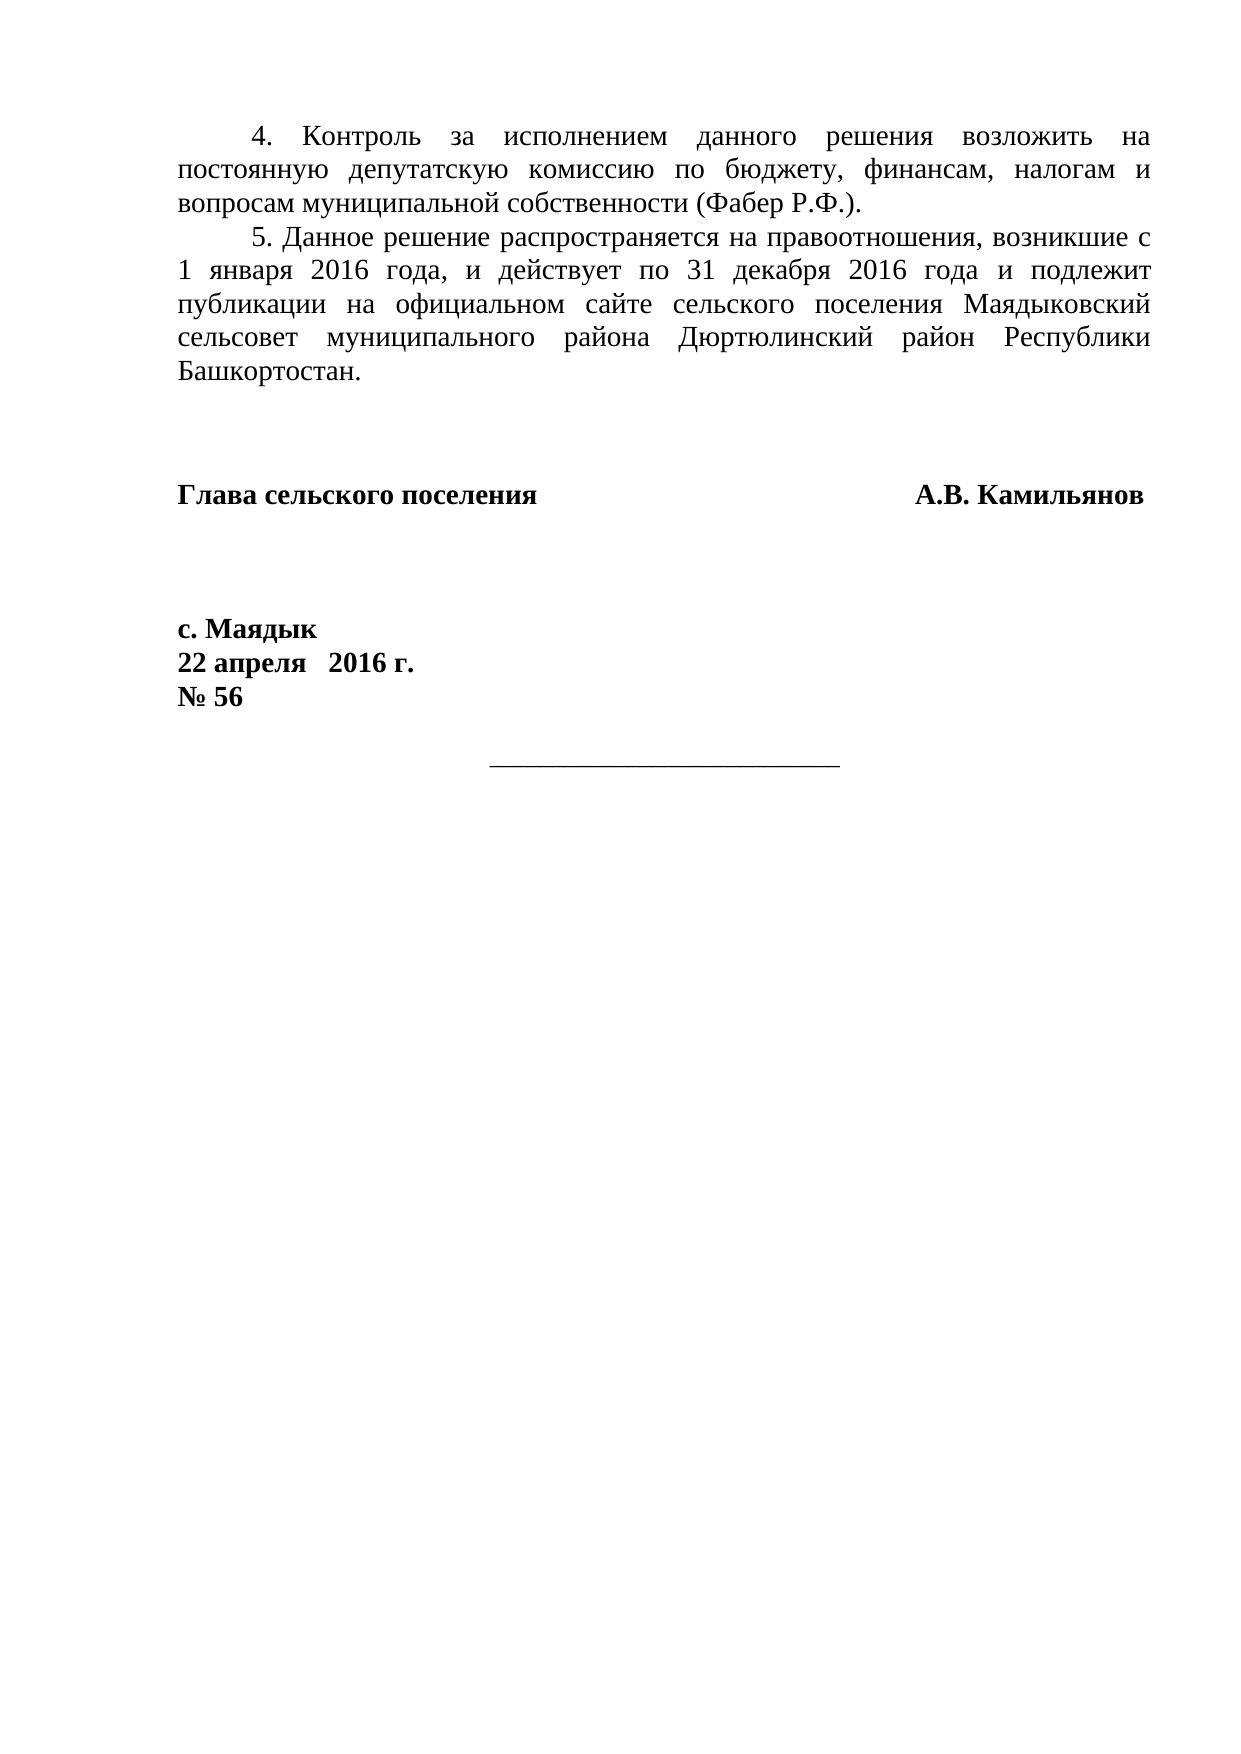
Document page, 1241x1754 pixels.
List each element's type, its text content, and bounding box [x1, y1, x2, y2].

text Глава сельского поселения А.В. Камильянов [177, 477, 1152, 511]
text 4. Контроль за исполнением данного решения возложить на постоянную депутатскую комиссию по бюджету, финансам, налогам и вопросам муниципальной собственности (Фабер Р.Ф.). [177, 118, 1152, 219]
subtitle 22 апреля 2016 г. [177, 645, 1152, 679]
text ____________________________ [177, 741, 1152, 770]
text с. Маядык [177, 612, 1152, 645]
text № 56 [177, 679, 1152, 712]
text 5. Данное решение распространяется на правоотношения, возникшие с 1 января 2016 года, и действует по 31 декабря 2016 года и подлежит публикации на официальном сайте сельского поселения Маядыковский сельсовет муниципального района Дюртюлинский район Республики Башкортостан. [177, 219, 1152, 386]
